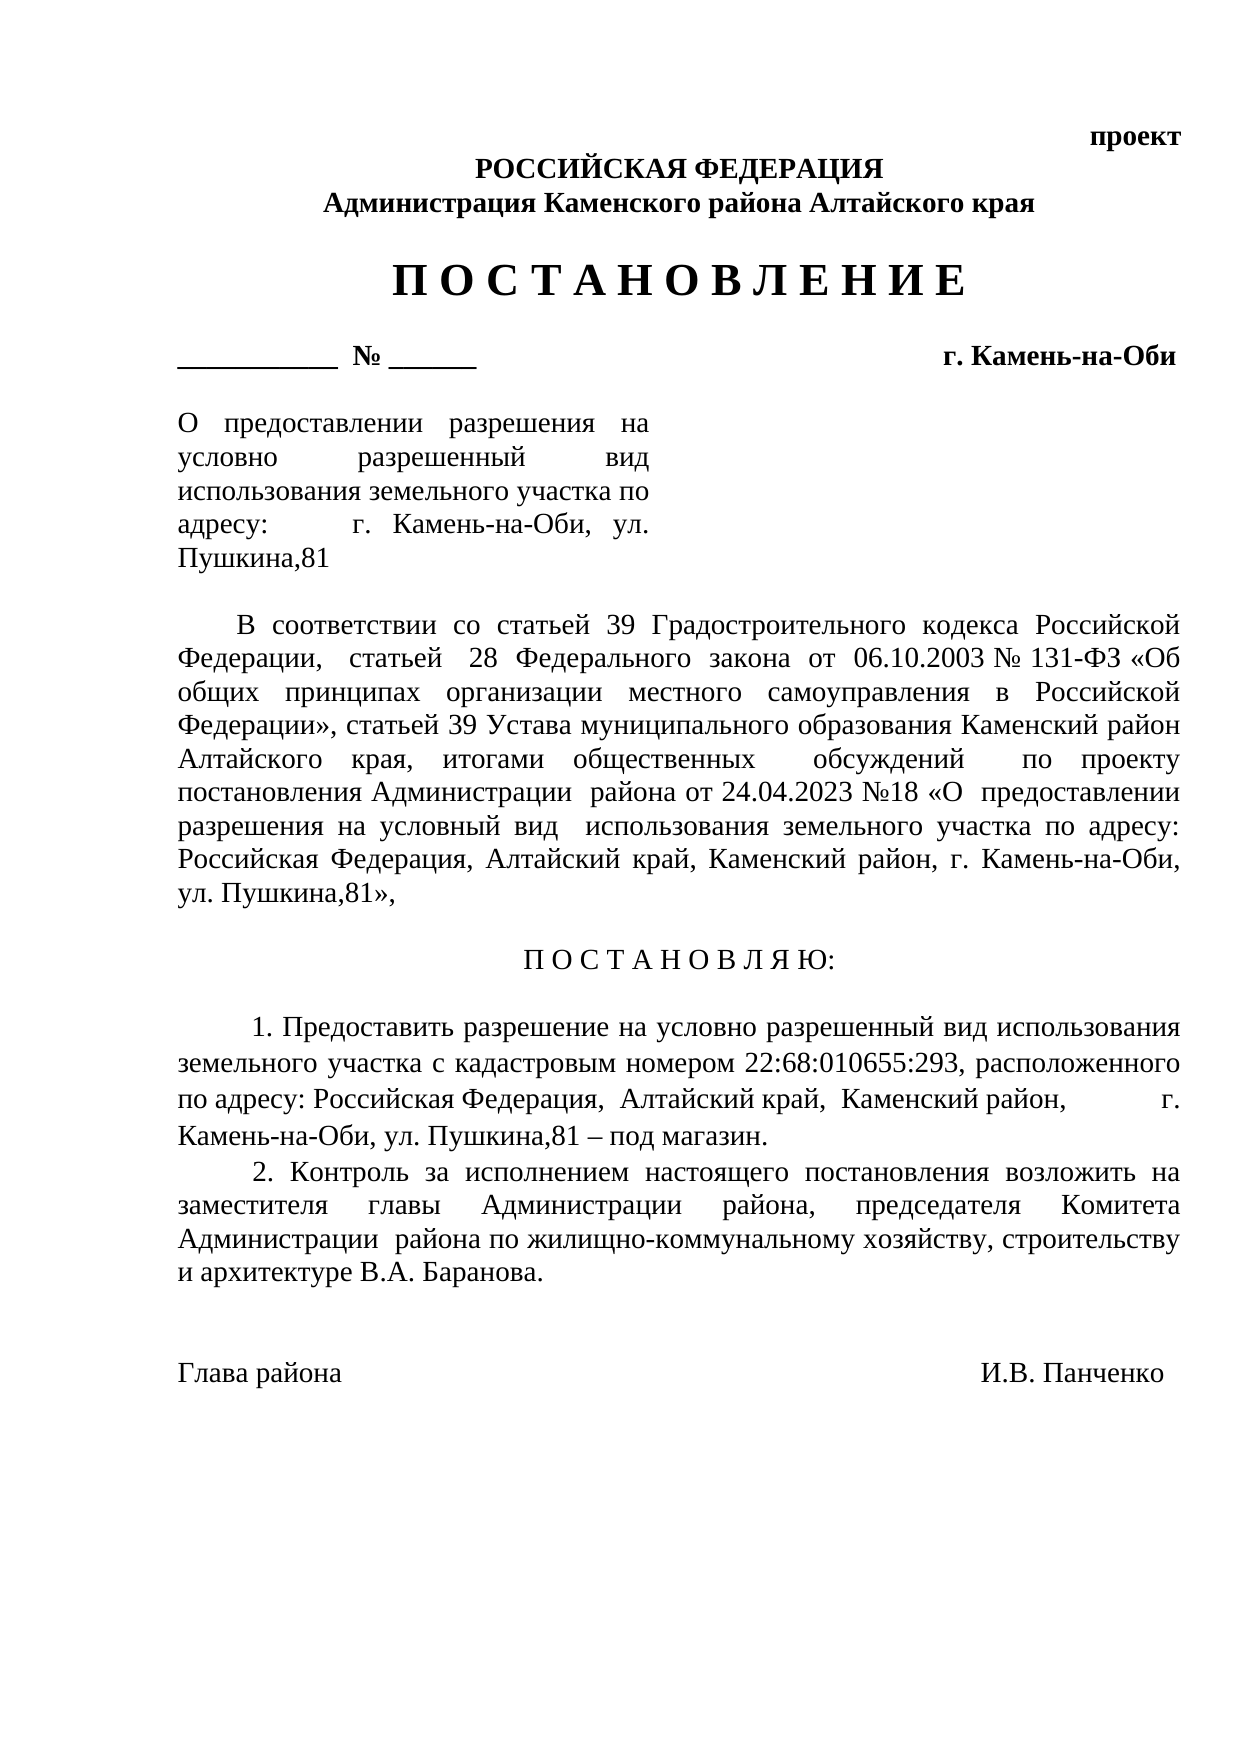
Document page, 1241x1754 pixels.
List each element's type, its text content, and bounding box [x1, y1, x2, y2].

text П О С Т А Н О В Л Я Ю: [177, 942, 1181, 976]
text РОССИЙСКАЯ ФЕДЕРАЦИЯ [177, 152, 1181, 185]
text В соответствии со статьей 39 Градостроительного кодекса Российской Федерации, статьей 28 Федерального закона от 06.10.2003 № 131-ФЗ «Об общих принципах организации местного самоуправления в Российской Федерации», статьей 39 Устава муниципального образования Каменский район Алтайского края, итогами общественных обсуждений по проекту постановления Администрации района от 24.04.2023 №18 «О предоставлении разрешения на условный вид использования земельного участка по адресу: Российская Федерация, Алтайский край, Каменский район, г. Камень-на-Оби, ул. Пушкина,81», [177, 607, 1181, 909]
text Глава района И.В. Панченко [177, 1355, 1181, 1389]
text проект [177, 118, 1181, 152]
text О предоставлении разрешения на условно разрешенный вид использования земельного участка по адресу: г. Камень-на-Оби, ул. Пушкина,81 [177, 406, 649, 573]
text ___________ № ______ г. Камень-на-Оби [177, 338, 1181, 372]
text 1. Предоставить разрешение на условно разрешенный вид использования земельного участка с кадастровым номером 22:68:010655:293, расположенного по адресу: Российская Федерация, Алтайский край, Каменский район, г. Камень-на-Оби, ул. Пушкина,81 – под магазин. [177, 1009, 1181, 1151]
text Администрация Каменского района Алтайского края [177, 185, 1181, 219]
text 2. Контроль за исполнением настоящего постановления возложить на заместителя главы Администрации района, председателя Комитета Администрации района по жилищно-коммунальному хозяйству, строительству и архитектуре В.А. Баранова. [177, 1154, 1181, 1288]
text П О С Т А Н О В Л Е Н И Е [177, 252, 1181, 305]
